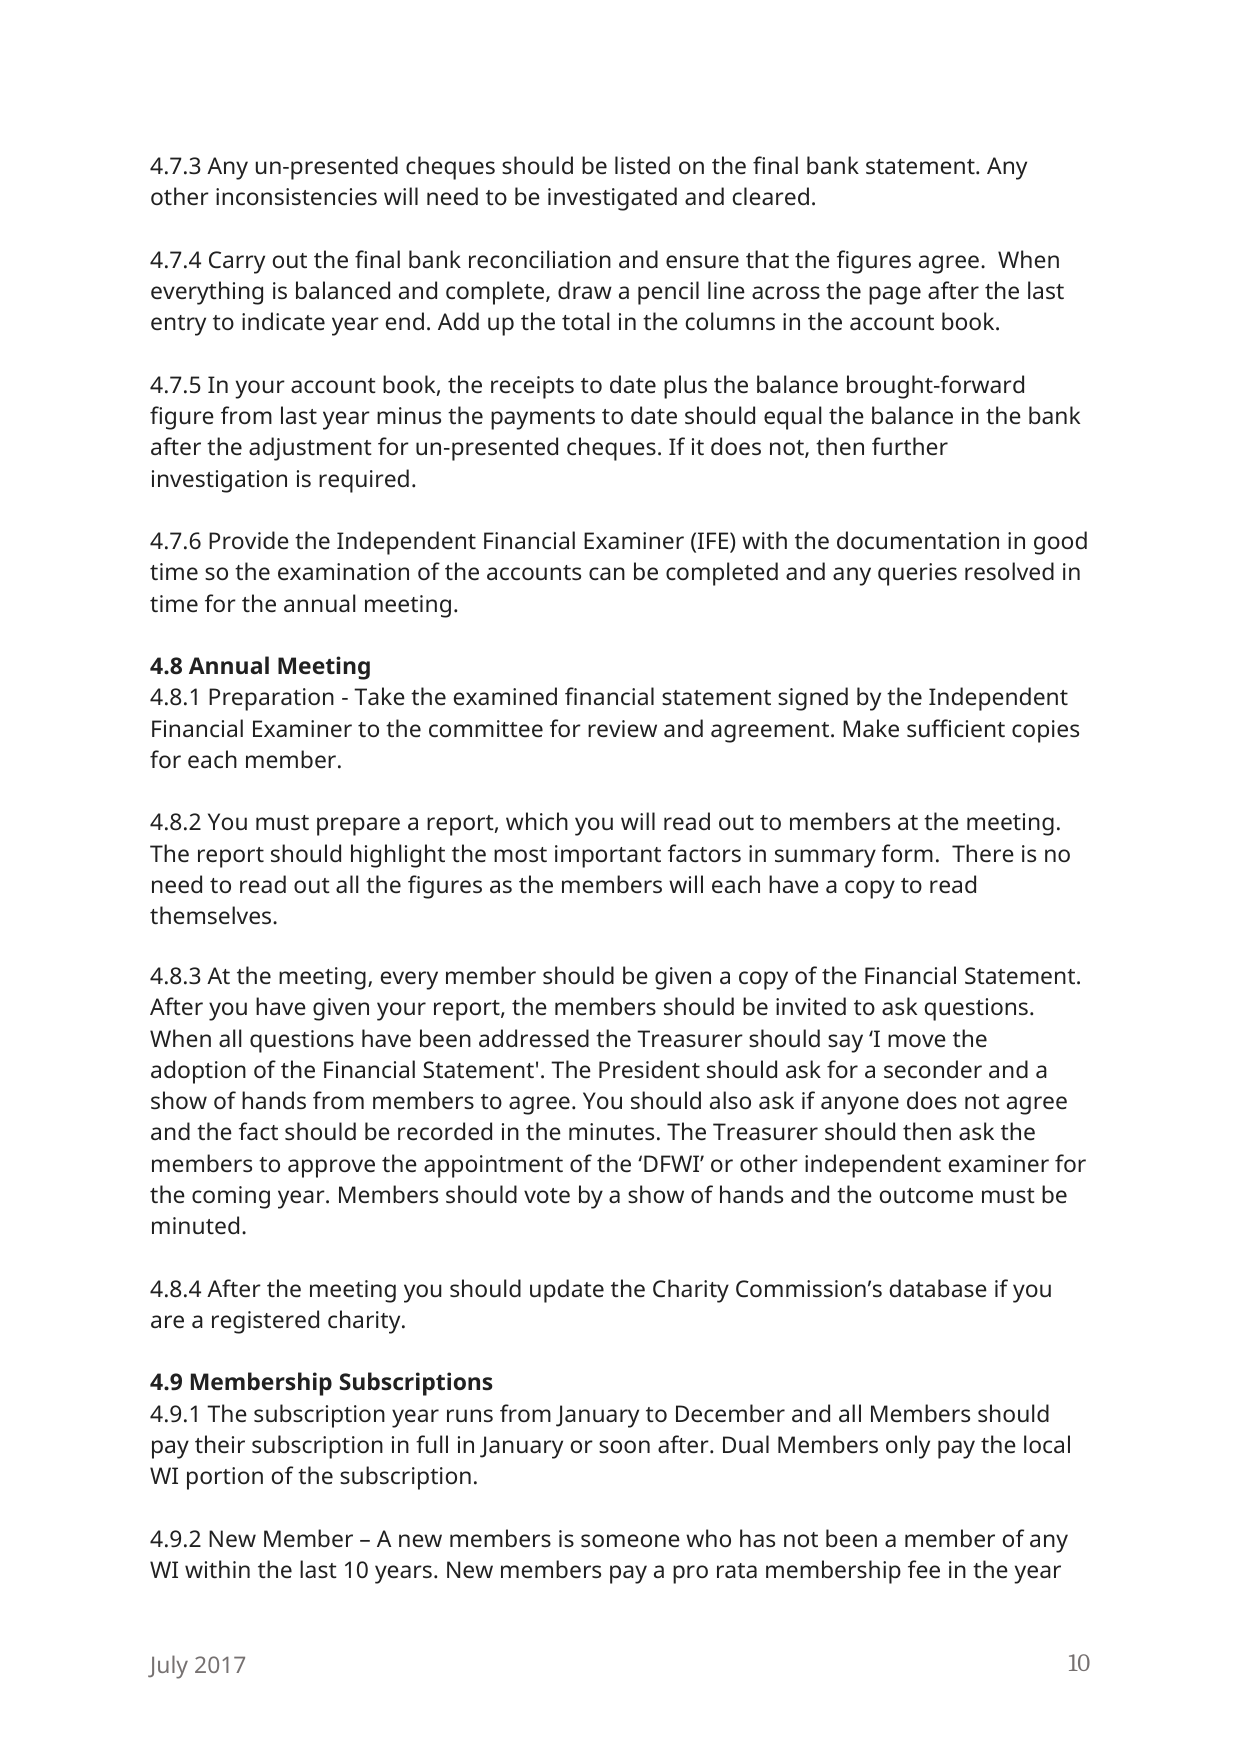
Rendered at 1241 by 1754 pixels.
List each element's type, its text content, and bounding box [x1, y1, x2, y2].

text 4.8.4 After the meeting you should update the Charity Commission’s database if you are a registered charity. [150, 1272, 1090, 1335]
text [150, 1522, 1090, 1585]
text 4.8.3 At the meeting, every member should be given a copy of the Financial Statement. After you have given your report, the members should be invited to ask questions. When all questions have been addressed the Treasurer should say ‘I move the adoption of the Financial Statement'. The President should ask for a seconder and a show of hands from members to agree. You should also ask if anyone does not agree and the fact should be recorded in the minutes. The Treasurer should then ask the members to approve the appointment of the ‘DFWI’ or other independent examiner for the coming year. Members should vote by a show of hands and the outcome must be minuted. [150, 960, 1090, 1241]
text 4.9 Membership Subscriptions [150, 1366, 1090, 1397]
text 4.8.2 You must prepare a report, which you will read out to members at the meeting. The report should highlight the most important factors in summary form. There is no need to read out all the figures as the members will each have a copy to read themselves. [150, 806, 1090, 931]
text 4.8.1 Preparation - Take the examined financial statement signed by the Independent Financial Examiner to the committee for review and agreement. Make sufficient copies for each member. [150, 681, 1090, 775]
text 4.9.1 The subscription year runs from January to December and all Members should pay their subscription in full in January or soon after. Dual Members only pay the local WI portion of the subscription. [150, 1397, 1090, 1491]
text 4.8 Annual Meeting [150, 650, 1090, 681]
text 4.7.4 Carry out the final bank reconciliation and ensure that the figures agree. When everything is balanced and complete, draw a pencil line across the page after the last entry to indicate year end. Add up the total in the columns in the account book. [150, 244, 1090, 337]
text 4.7.5 In your account book, the receipts to date plus the balance brought-forward figure from last year minus the payments to date should equal the balance in the bank after the adjustment for un-presented cheques. If it does not, then further investigation is required. [150, 369, 1090, 494]
text 4.7.6 Provide the Independent Financial Examiner (IFE) with the documentation in good time so the examination of the accounts can be completed and any queries resolved in time for the annual meeting. [150, 525, 1090, 619]
text 4.7.3 Any un-presented cheques should be listed on the final bank statement. Any other inconsistencies will need to be investigated and cleared. [150, 150, 1090, 212]
